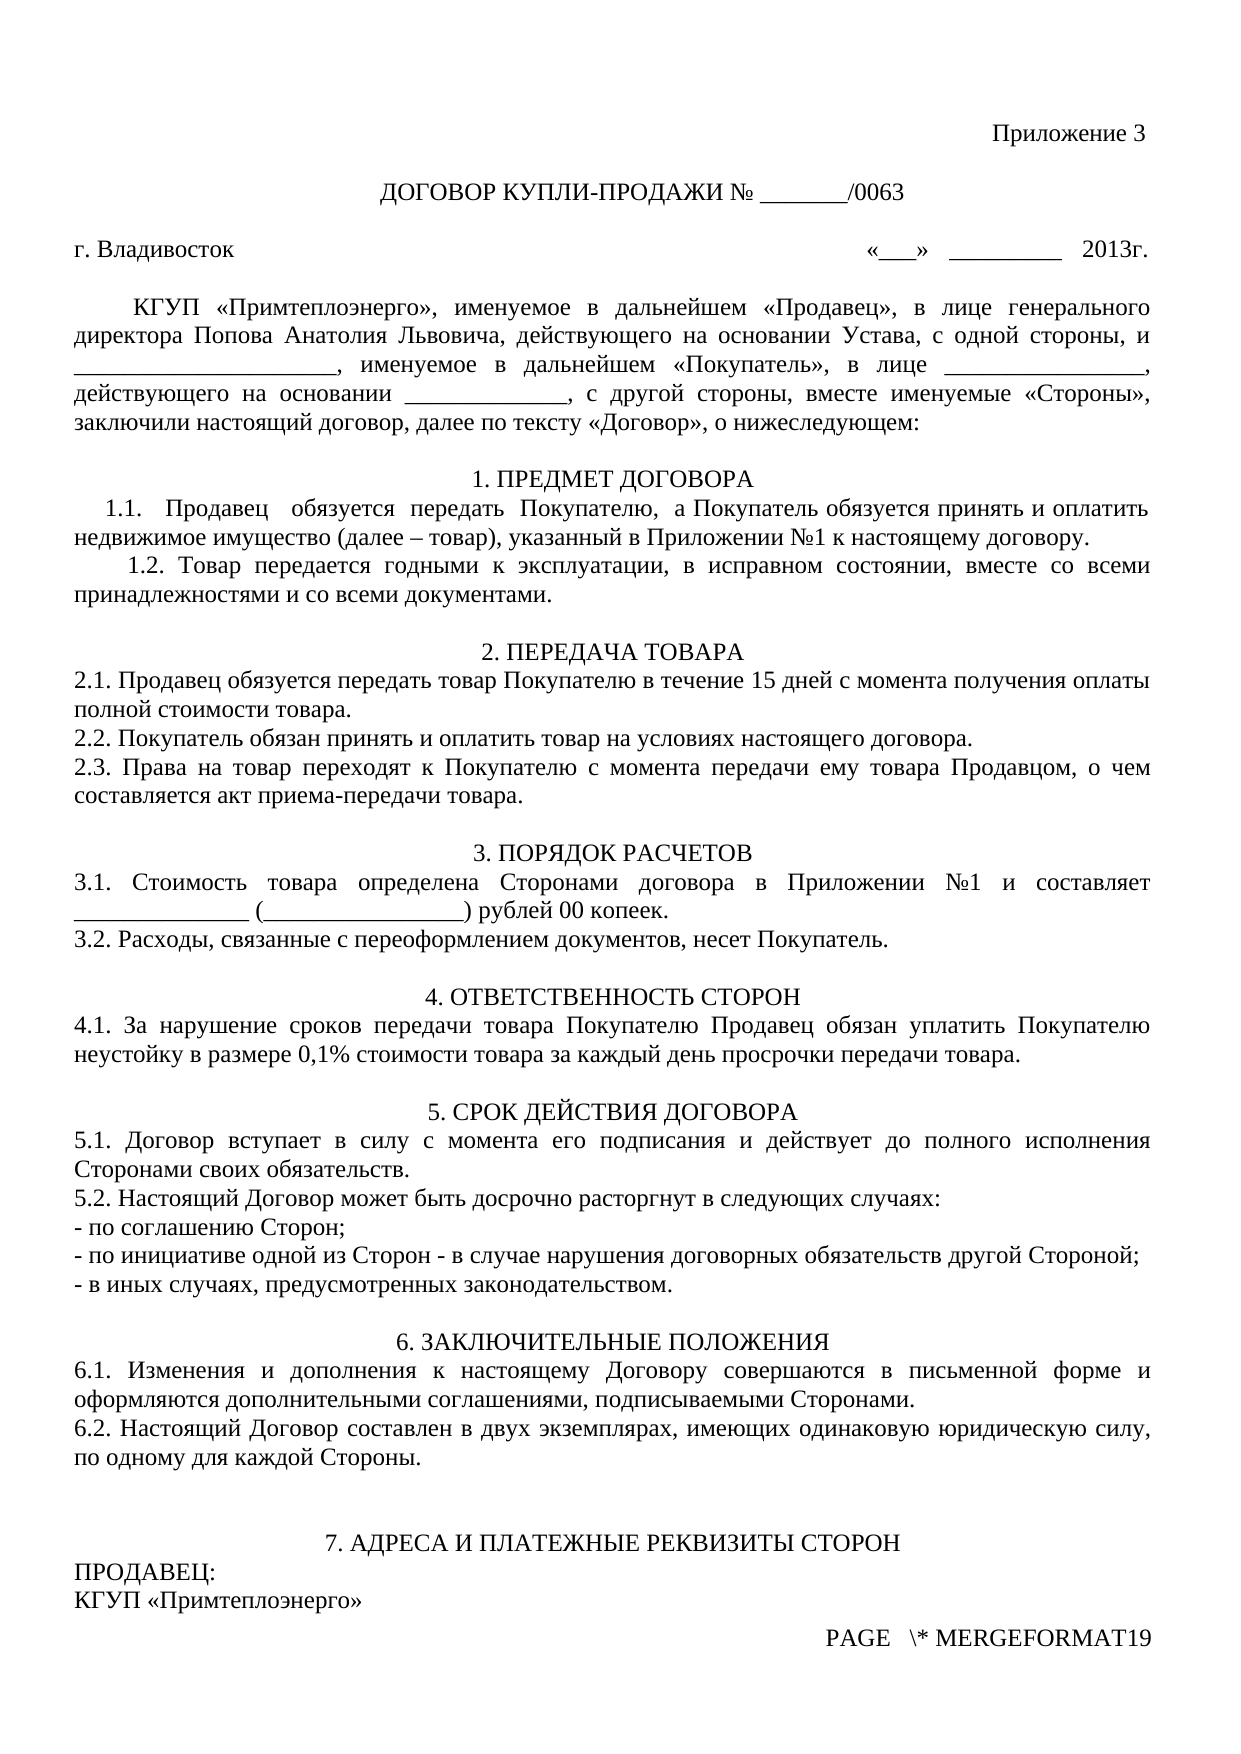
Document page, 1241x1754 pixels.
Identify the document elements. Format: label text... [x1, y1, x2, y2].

text 6.2. Настоящий Договор составлен в двух экземплярах, имеющих одинаковую юридическую силу, по одному для каждой Стороны. [74, 1413, 1152, 1471]
text 7. АДРЕСА И ПЛАТЕЖНЫЕ РЕКВИЗИТЫ СТОРОН [74, 1528, 1152, 1557]
text - в иных случаях, предусмотренных законодательством. [74, 1269, 1152, 1298]
text 6. ЗАКЛЮЧИТЕЛЬНЫЕ ПОЛОЖЕНИЯ [74, 1327, 1152, 1356]
text 2.2. Покупатель обязан принять и оплатить товар на условиях настоящего договора. [74, 723, 1152, 752]
text ДОГОВОР КУПЛИ-ПРОДАЖИ № _______/0063 [133, 177, 1152, 206]
text 2. ПЕРЕДАЧА ТОВАРА [74, 637, 1152, 666]
text 4. ОТВЕТСТВЕННОСТЬ СТОРОН [74, 982, 1152, 1011]
text - по инициативе одной из Сторон - в случае нарушения договорных обязательств другой Стороной; [74, 1241, 1152, 1269]
text 3. ПОРЯДОК РАСЧЕТОВ [74, 838, 1152, 867]
text 4.1. За нарушение сроков передачи товара Покупателю Продавец обязан уплатить Покупателю неустойку в размере 0,1% стоимости товара за каждый день просрочки передачи товара. [74, 1011, 1152, 1068]
text КГУП «Примтеплоэнерго» [74, 1586, 1152, 1614]
text 3.2. Расходы, связанные с переоформлением документов, несет Покупатель. [74, 924, 1152, 953]
text 1.2. Товар передается годными к эксплуатации, в исправном состоянии, вместе со всеми принадлежностями и со всеми документами. [74, 551, 1152, 608]
text 1. ПРЕДМЕТ ДОГОВОРА [74, 464, 1152, 493]
text ПРОДАВЕЦ: [74, 1557, 1152, 1586]
text 1.1. Продавец обязуется передать Покупателю, а Покупатель обязуется принять и оплатить недвижимое имущество (далее – товар), указанный в Приложении №1 к настоящему договору. [74, 493, 1152, 551]
text 2.3. Права на товар переходят к Покупателю с момента передачи ему товара Продавцом, о чем составляется акт приема-передачи товара. [74, 752, 1152, 809]
text 3.1. Стоимость товара определена Сторонами договора в Приложении №1 и составляет ______________ (________________) рублей 00 копеек. [74, 867, 1152, 924]
text Приложение 3 [133, 118, 1152, 147]
text 5.2. Настоящий Договор может быть досрочно расторгнут в следующих случаях: [74, 1183, 1152, 1212]
text - по соглашению Сторон; [74, 1212, 1152, 1241]
text 6.1. Изменения и дополнения к настоящему Договору совершаются в письменной форме и оформляются дополнительными соглашениями, подписываемыми Сторонами. [74, 1356, 1152, 1413]
text г. Владивосток «___» _________ 2013г. КГУП «Примтеплоэнерго», именуемое в дальнейшем «Продавец», в лице генерального директора Попова Анатолия Львовича, действующего на основании Устава, с одной стороны, и _____________________, именуемое в дальнейшем «Покупатель», в лице ________________, действующего на основании _____________, с другой стороны, вместе именуемые «Стороны», заключили настоящий договор, далее по тексту «Договор», о нижеследующем: [74, 234, 1152, 436]
text 5.1. Договор вступает в силу с момента его подписания и действует до полного исполнения Сторонами своих обязательств. [74, 1126, 1152, 1183]
text 2.1. Продавец обязуется передать товар Покупателю в течение 15 дней с момента получения оплаты полной стоимости товара. [74, 666, 1152, 723]
text 5. СРОК ДЕЙСТВИЯ ДОГОВОРА [74, 1097, 1152, 1126]
